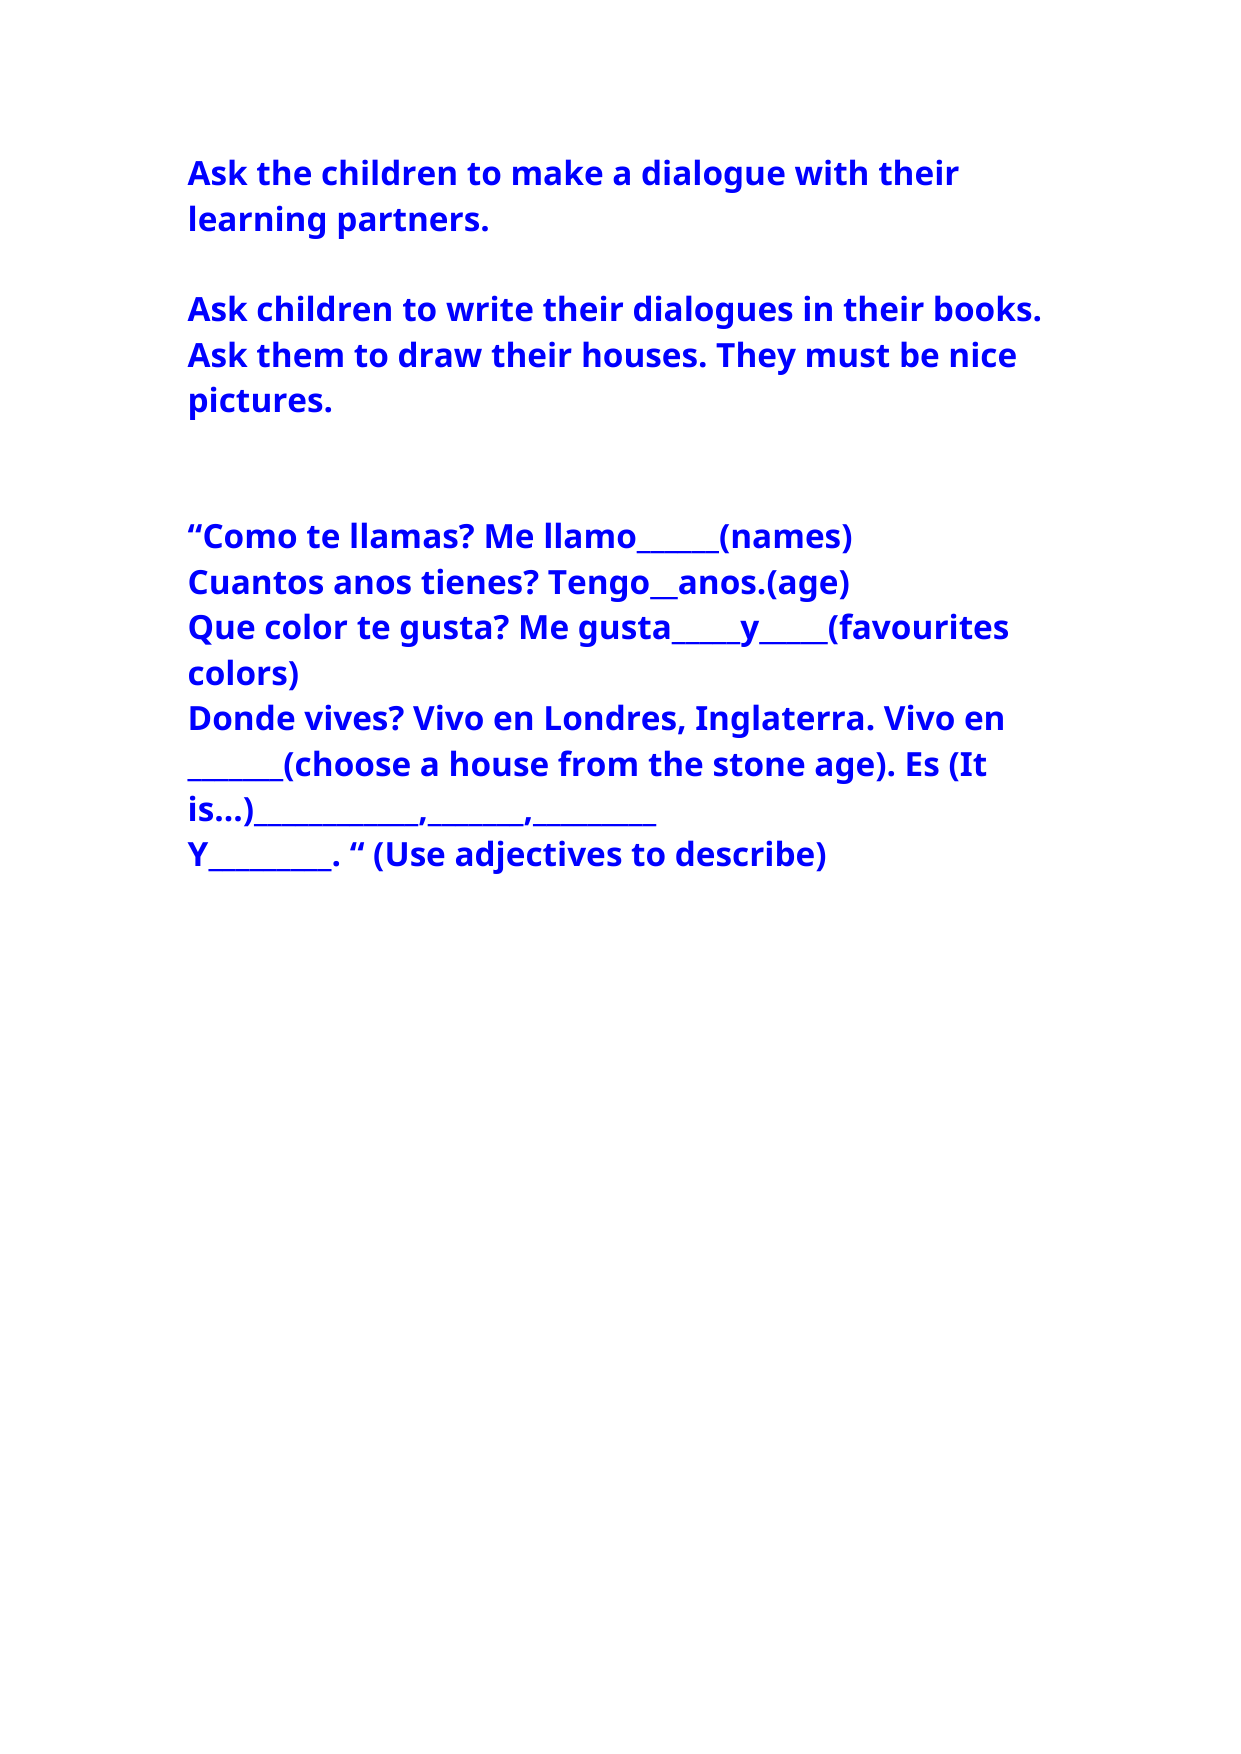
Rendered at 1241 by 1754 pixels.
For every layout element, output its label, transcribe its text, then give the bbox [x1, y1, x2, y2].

text Donde vives? Vivo en Londres, Inglaterra. Vivo en _______(choose a house from the stone age). Es (It is…)____________,_______,_________ [187, 695, 1053, 831]
text “Como te llamas? Me llamo______(names) [187, 513, 1053, 559]
text Cuantos anos tienes? Tengo__anos.(age) [187, 559, 1053, 604]
text Que color te gusta? Me gusta_____y_____(favourites colors) [187, 604, 1053, 695]
text Ask children to write their dialogues in their books. Ask them to draw their houses. They must be nice pictures. [187, 286, 1053, 422]
text Ask the children to make a dialogue with their learning partners. [187, 150, 1053, 241]
text Y_________. “ (Use adjectives to describe) [187, 831, 1053, 877]
